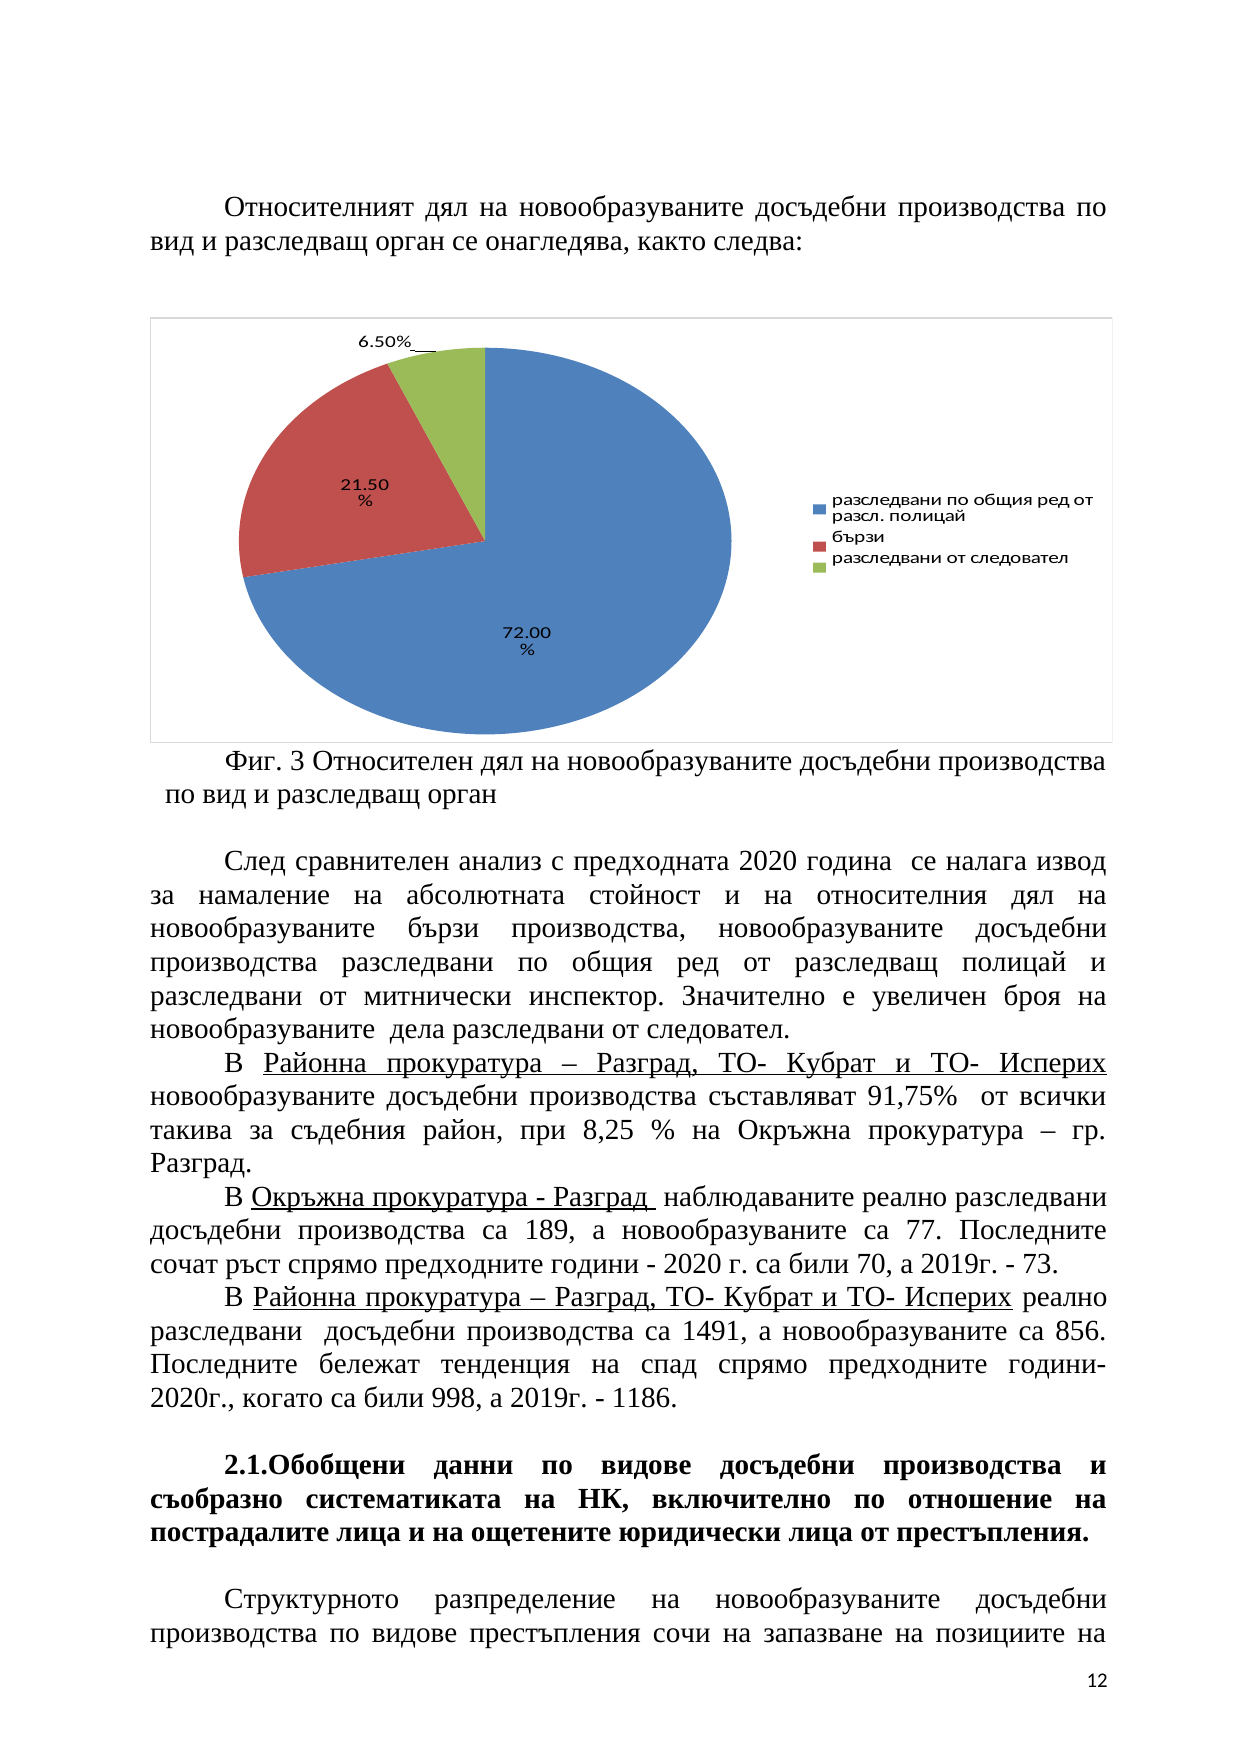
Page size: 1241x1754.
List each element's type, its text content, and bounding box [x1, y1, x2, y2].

text Фиг. 3 Относителен дял на новообразуваните досъдебни производства по вид и разследващ орган [150, 743, 1107, 810]
text В Районна прокуратура – Разград, ТО- Кубрат и ТО- Исперих реално разследвани досъдебни производства са 1491, а новообразуваните са 856. Последните бележат тенденция на спад спрямо предходните години- 2020г., когато са били 998, а 2019г. - 1186. [150, 1279, 1107, 1414]
text Относителният дял на новообразуваните досъдебни производства по вид и разследващ орган се онагледява, както следва: [150, 189, 1107, 256]
text В Окръжна прокуратура - Разград наблюдаваните реално разследвани досъдебни производства са 189, а новообразуваните са 77. Последните сочат ръст спрямо предходните години - 2020 г. са били 70, а 2019г. - 73. [150, 1179, 1107, 1279]
text След сравнителен анализ с предходната 2020 година се налага извод за намаление на абсолютната стойност и на относителния дял на новообразуваните бързи производства, новообразуваните досъдебни производства разследвани по общия ред от разследващ полицай и разследвани от митнически инспектор. Значително е увеличен броя на новообразуваните дела разследвани от следовател. [150, 843, 1107, 1045]
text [150, 1581, 1107, 1648]
text 2.1.Обобщени данни по видове досъдебни производства и съобразно систематиката на НК, включително по отношение на пострадалите лица и на ощетените юридически лица от престъпления. [150, 1447, 1107, 1548]
text В Районна прокуратура – Разград, ТО- Кубрат и ТО- Исперих новообразуваните досъдебни производства съставляват 91,75% от всички такива за съдебния район, при 8,25 % на Окръжна прокуратура – гр. Разград. [150, 1045, 1107, 1179]
